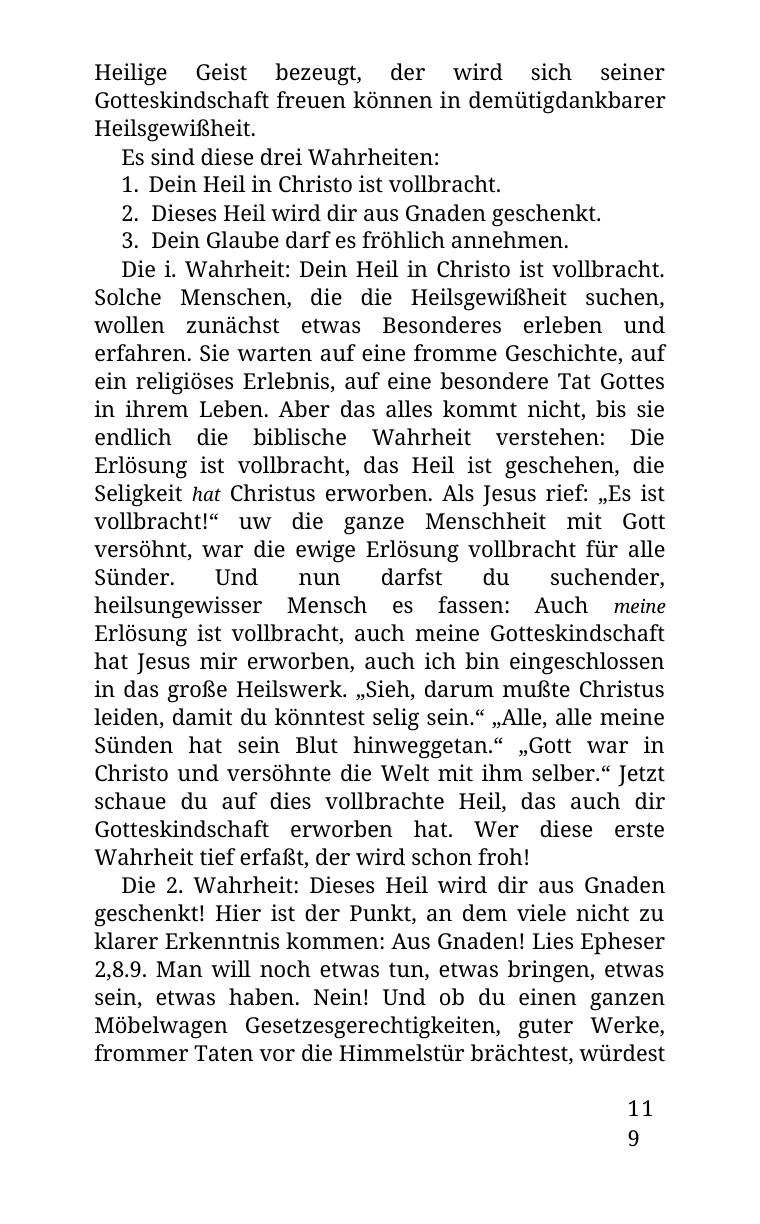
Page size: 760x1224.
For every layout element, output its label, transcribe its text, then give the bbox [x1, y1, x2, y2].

list Dein Glaube darf es fröhlich annehmen. [94, 227, 666, 254]
list Dein Heil in Christo ist vollbracht. [94, 171, 666, 198]
text Es sind diese drei Wahrheiten: [94, 142, 666, 171]
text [94, 58, 666, 142]
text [94, 871, 666, 1067]
text Die i. Wahrheit: Dein Heil in Christo ist vollbracht. Solche Menschen, die die Heilsgewißheit suchen, wollen zunächst etwas Besonderes erleben und erfahren. Sie warten auf eine fromme Geschichte, auf ein religiöses Erlebnis, auf eine besondere Tat Gottes in ihrem Leben. Aber das alles kommt nicht, bis sie endlich die biblische Wahrheit verstehen: Die Erlösung ist vollbracht, das Heil ist geschehen, die Seligkeit hat Christus erworben. Als Jesus rief: „Es ist vollbracht!“ uw die ganze Menschheit mit Gott versöhnt, war die ewige Erlösung vollbracht für alle Sünder. Und nun darfst du suchender, heilsungewisser Mensch es fassen: Auch meine Erlösung ist vollbracht, auch meine Gotteskindschaft hat Jesus mir erworben, auch ich bin eingeschlossen in das große Heilswerk. „Sieh, darum mußte Christus leiden, damit du könntest selig sein.“ „Alle, alle meine Sünden hat sein Blut hinweggetan.“ „Gott war in Christo und versöhnte die Welt mit ihm selber.“ Jetzt schaue du auf dies vollbrachte Heil, das auch dir Gotteskindschaft erworben hat. Wer diese erste Wahrheit tief erfaßt, der wird schon froh! [94, 254, 666, 871]
list Dieses Heil wird dir aus Gnaden geschenkt. [94, 198, 666, 227]
